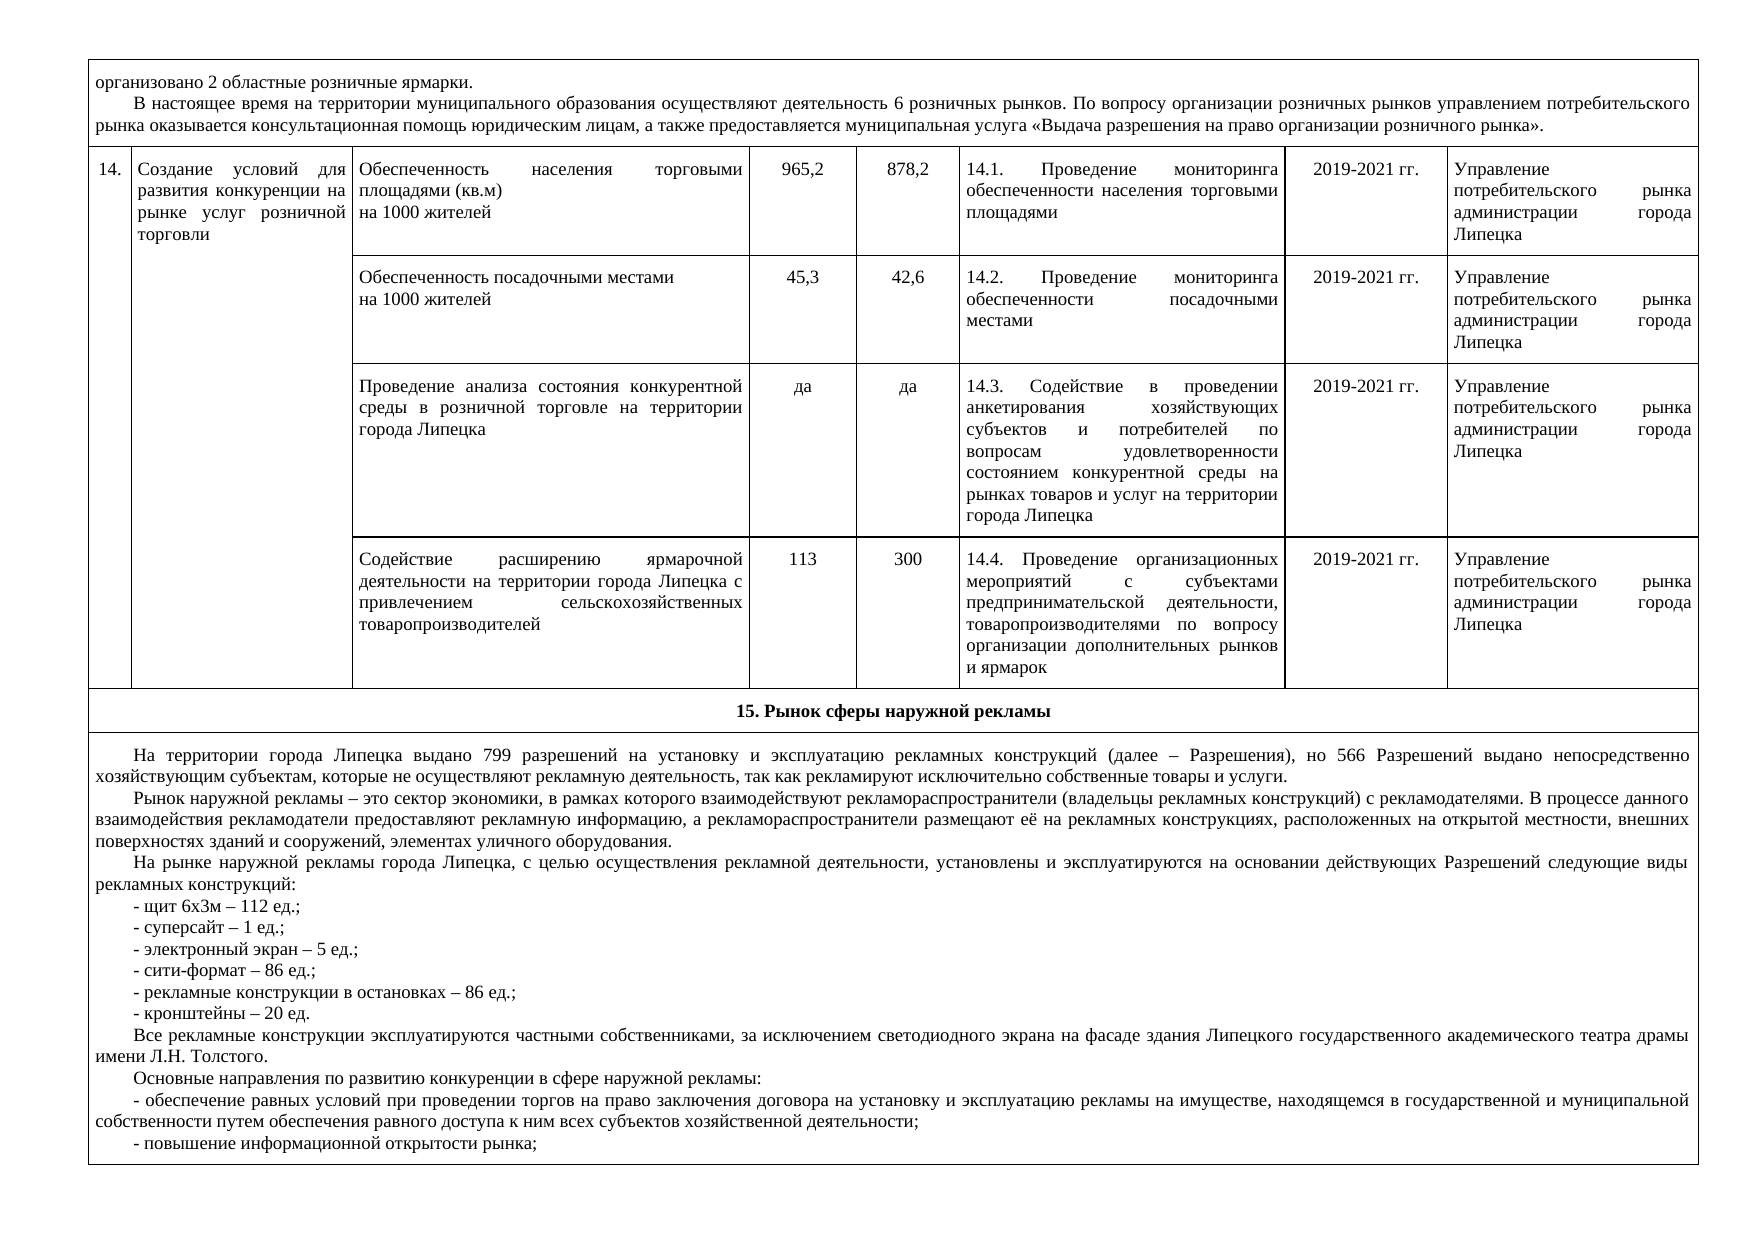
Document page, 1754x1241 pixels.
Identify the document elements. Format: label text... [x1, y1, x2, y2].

table_cell 965,2 [750, 147, 856, 254]
table_cell Управление потребительского рынка администрации города Липецка [1448, 147, 1698, 254]
table_cell Управление потребительского рынка администрации города Липецка [1448, 256, 1698, 363]
table_cell 42,6 [857, 256, 959, 363]
table_cell 113 [750, 538, 856, 688]
table_cell Содействие расширению ярмарочной деятельности на территории города Липецка с привлечением сельскохозяйственных товаропроизводителей [353, 538, 749, 688]
table_cell Создание условий для развития конкуренции на рынке услуг розничной торговли [132, 147, 352, 688]
table_cell Обеспеченность населения торговыми площадями (кв.м) на 1000 жителей [353, 147, 749, 254]
table_cell 14.1. Проведение мониторинга обеспеченности населения торговыми площадями [960, 147, 1284, 254]
table_cell 300 [857, 538, 959, 688]
table_cell 15. Рынок сферы наружной рекламы [89, 689, 1698, 732]
table_cell 2019-2021 гг. [1286, 538, 1447, 688]
table_cell 2019-2021 гг. [1286, 364, 1447, 536]
table_cell Проведение анализа состояния конкурентной среды в розничной торговле на территории города Липецка [353, 364, 749, 536]
table_cell да [750, 364, 856, 536]
table_cell 2019-2021 гг. [1286, 256, 1447, 363]
table_cell Управление потребительского рынка администрации города Липецка [1448, 538, 1698, 688]
table_cell 14.3. Содействие в проведении анкетирования хозяйствующих субъектов и потребителей по вопросам удовлетворенности состоянием конкурентной среды на рынках товаров и услуг на территории города Липецка [960, 364, 1284, 536]
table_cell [89, 60, 1698, 146]
table_cell Обеспеченность посадочными местами на 1000 жителей [353, 256, 749, 363]
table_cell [89, 733, 1698, 1164]
table_cell 45,3 [750, 256, 856, 363]
table_cell 878,2 [857, 147, 959, 254]
table_cell 2019-2021 гг. [1286, 147, 1447, 254]
table_cell Управление потребительского рынка администрации города Липецка [1448, 364, 1698, 536]
table_cell да [857, 364, 959, 536]
table_cell 14. [89, 147, 131, 688]
table_cell 14.4. Проведение организационных мероприятий с субъектами предпринимательской деятельности, товаропроизводителями по вопросу организации дополнительных рынков и ярмарок [960, 538, 1284, 688]
table_cell 14.2. Проведение мониторинга обеспеченности посадочными местами [960, 256, 1284, 363]
